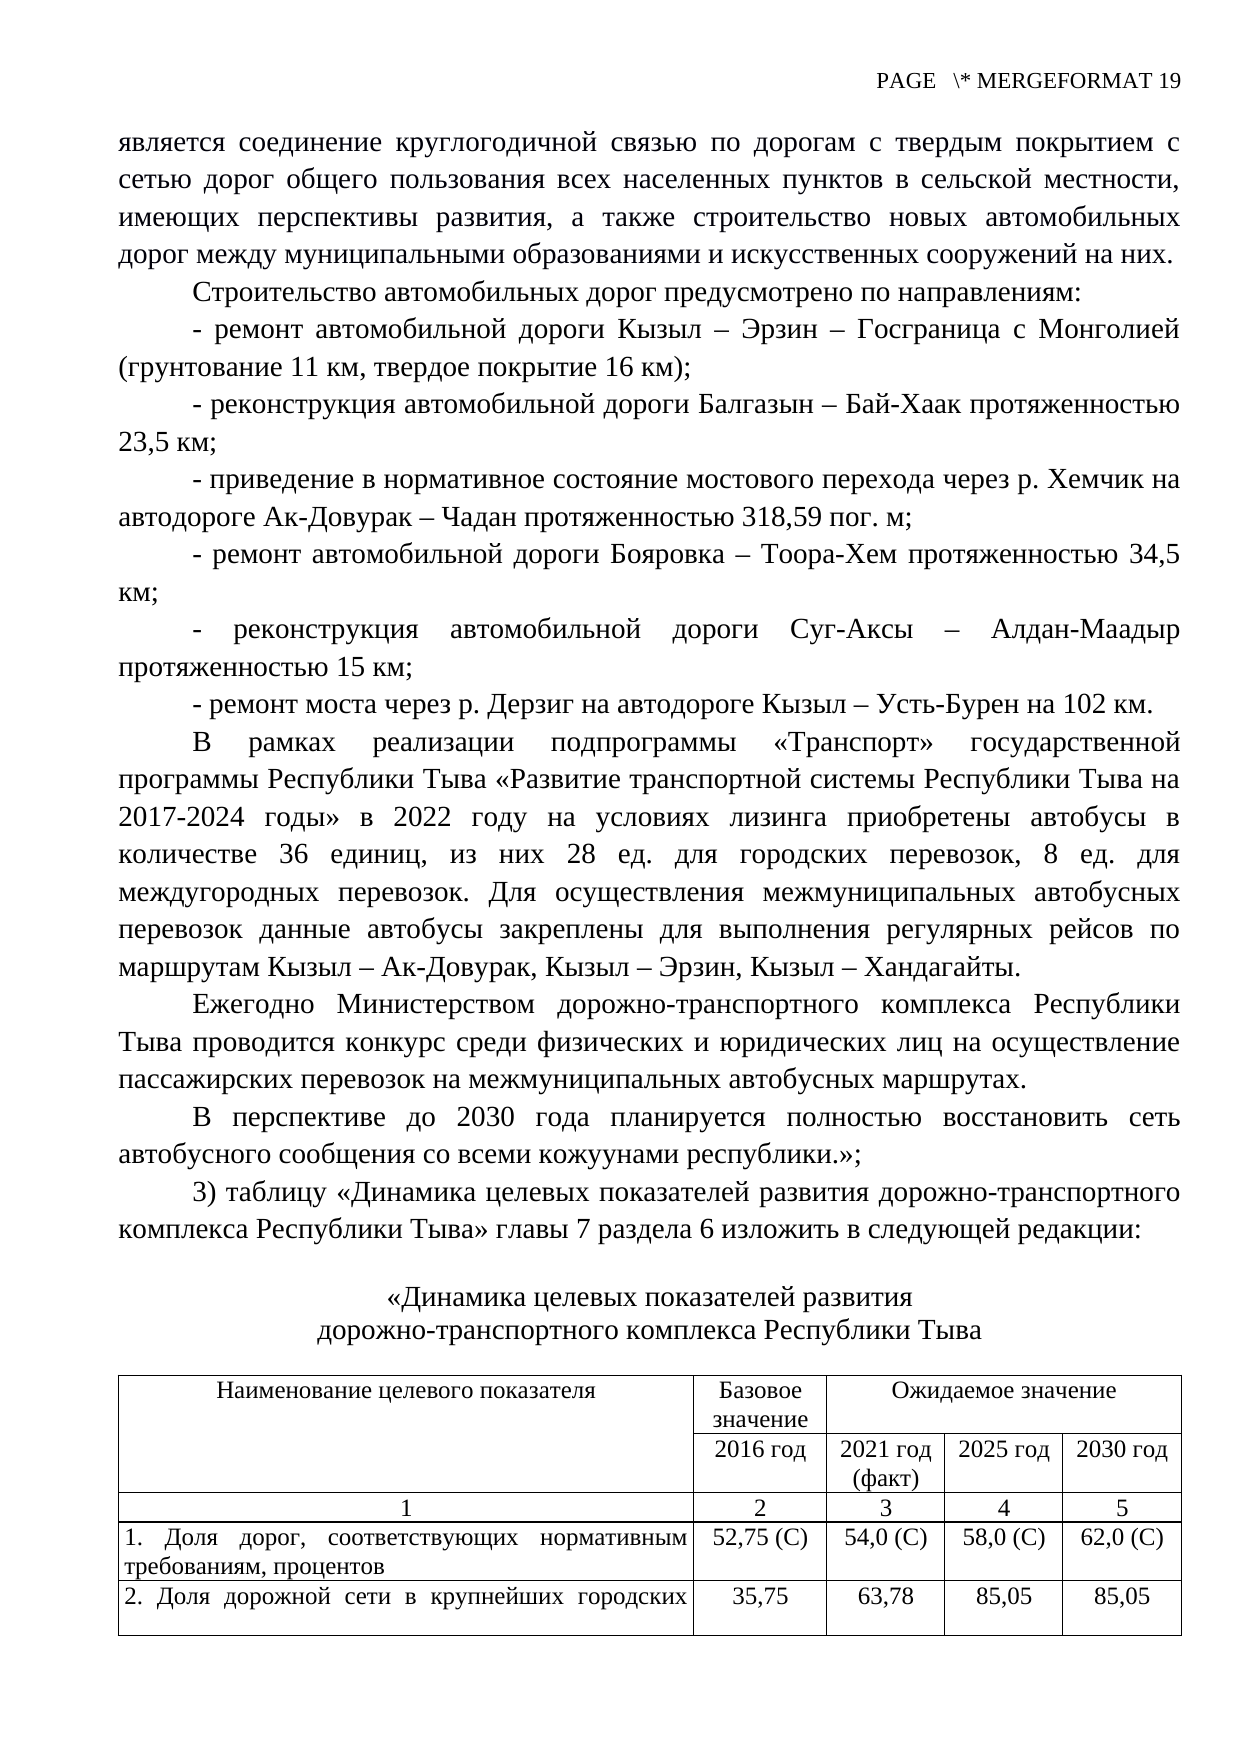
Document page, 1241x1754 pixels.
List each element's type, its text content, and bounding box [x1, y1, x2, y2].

text - приведение в нормативное состояние мостового перехода через р. Хемчик на автодороге Ак-Довурак – Чадан протяженностью 318,59 пог. м; [118, 458, 1181, 533]
table_header Базовое значение [694, 1376, 826, 1433]
subtitle «Динамика целевых показателей развития [118, 1279, 1181, 1312]
table_cell 85,05 [945, 1581, 1062, 1635]
table_cell 52,75 (С) [694, 1523, 826, 1580]
text Ежегодно Министерством дорожно-транспортного комплекса Республики Тыва проводится конкурс среди физических и юридических лиц на осуществление пассажирских перевозок на межмуниципальных автобусных маршрутах. [118, 983, 1181, 1095]
text Строительство автомобильных дорог предусмотрено по направлениям: [118, 270, 1181, 308]
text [118, 120, 1181, 270]
table_header Ожидаемое значение [827, 1376, 1181, 1433]
text - реконструкция автомобильной дороги Балгазын – Бай-Хаак протяженностью 23,5 км; [118, 383, 1181, 458]
text - ремонт автомобильной дороги Кызыл – Эрзин – Госграница с Монголией (грунтование 11 км, твердое покрытие 16 км); [118, 308, 1181, 383]
table_header Наименование целевого показателя [119, 1376, 693, 1492]
table_cell 58,0 (С) [945, 1523, 1062, 1580]
text В рамках реализации подпрограммы «Транспорт» государственной программы Республики Тыва «Развитие транспортной системы Республики Тыва на 2017-2024 годы» в 2022 году на условиях лизинга приобретены автобусы в количестве 36 единиц, из них 28 ед. для городских перевозок, 8 ед. для междугородных перевозок. Для осуществления межмуниципальных автобусных перевозок данные автобусы закреплены для выполнения регулярных рейсов по маршрутам Кызыл – Ак-Довурак, Кызыл – Эрзин, Кызыл – Хандагайты. [118, 720, 1181, 983]
text - ремонт автомобильной дороги Бояровка – Тоора-Хем протяженностью 34,5 км; [118, 533, 1181, 608]
text - ремонт моста через р. Дерзиг на автодороге Кызыл – Усть-Бурен на 102 км. [118, 683, 1181, 720]
table_cell 35,75 [694, 1581, 826, 1635]
table_cell 2021 год (факт) [827, 1434, 944, 1492]
table_cell 5 [1063, 1493, 1181, 1521]
table_cell 2 [694, 1493, 826, 1521]
table_cell 1 [119, 1493, 693, 1521]
table_cell 2016 год [694, 1434, 826, 1492]
table_cell 63,78 [827, 1581, 944, 1635]
table_cell 4 [945, 1493, 1062, 1521]
text - реконструкция автомобильной дороги Суг-Аксы – Алдан-Маадыр протяженностью 15 км; [118, 608, 1181, 683]
table_cell 2030 год [1063, 1434, 1181, 1492]
table_cell 85,05 [1063, 1581, 1181, 1635]
table_cell 54,0 (С) [827, 1523, 944, 1580]
text 3) таблицу «Динамика целевых показателей развития дорожно-транспортного комплекса Республики Тыва» главы 7 раздела 6 изложить в следующей редакции: [118, 1170, 1181, 1245]
text В перспективе до 2030 года планируется полностью восстановить сеть автобусного сообщения со всеми кожуунами республики.»; [118, 1095, 1181, 1170]
table_cell 3 [827, 1493, 944, 1521]
table_cell 2025 год [945, 1434, 1062, 1492]
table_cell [119, 1581, 693, 1635]
table_cell 1. Доля дорог, соответствующих нормативным требованиям, процентов [119, 1523, 693, 1580]
text дорожно-транспортного комплекса Республики Тыва [118, 1312, 1181, 1346]
table_cell 62,0 (С) [1063, 1523, 1181, 1580]
